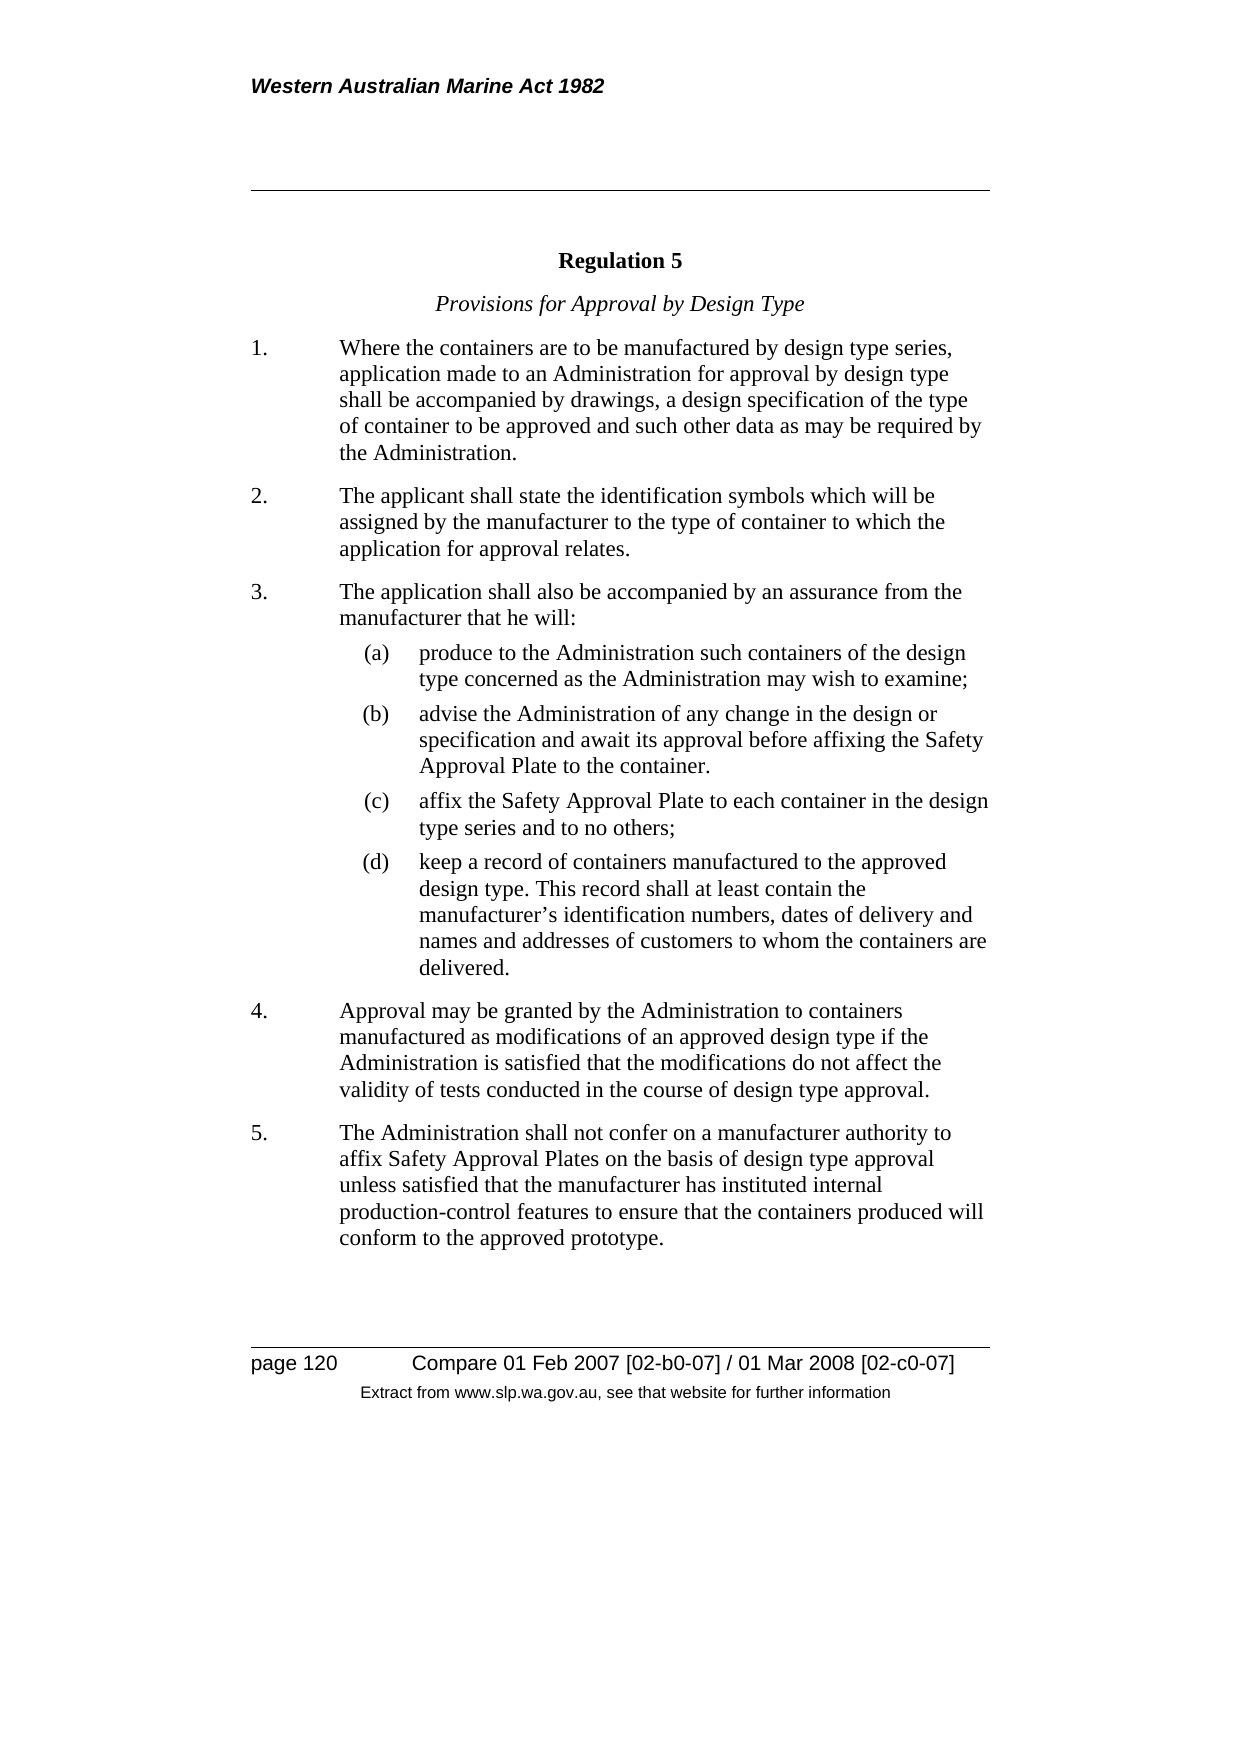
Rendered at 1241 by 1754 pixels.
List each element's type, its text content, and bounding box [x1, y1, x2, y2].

subtitle Provisions for Approval by Design Type [251, 291, 990, 317]
text 1. Where the containers are to be manufactured by design type series, application made to an Administration for approval by design type shall be accompanied by drawings, a design specification of the type of container to be approved and such other data as may be required by the Administration. [251, 333, 990, 465]
subtitle Regulation 5 [251, 247, 990, 274]
text 5. The Administration shall not confer on a manufacturer authority to affix Safety Approval Plates on the basis of design type approval unless satisfied that the manufacturer has instituted internal production-control features to ensure that the containers produced will conform to the approved prototype. [251, 1119, 990, 1251]
text (b) advise the Administration of any change in the design or specification and await its approval before affixing the Safety Approval Plate to the container. [251, 700, 990, 779]
text (a) produce to the Administration such containers of the design type concerned as the Administration may wish to examine; [251, 639, 990, 691]
text 3. The application shall also be accompanied by an assurance from the manufacturer that he will: [251, 578, 990, 630]
text 2. The applicant shall state the identification symbols which will be assigned by the manufacturer to the type of container to which the application for approval relates. [251, 482, 990, 561]
text (c) affix the Safety Approval Plate to each container in the design type series and to no others; [251, 787, 990, 840]
text (d) keep a record of containers manufactured to the approved design type. This record shall at least contain the manufacturer’s identification numbers, dates of delivery and names and addresses of customers to whom the containers are delivered. [251, 848, 990, 980]
text 4. Approval may be granted by the Administration to containers manufactured as modifications of an approved design type if the Administration is satisfied that the modifications do not affect the validity of tests conducted in the course of design type approval. [251, 997, 990, 1102]
